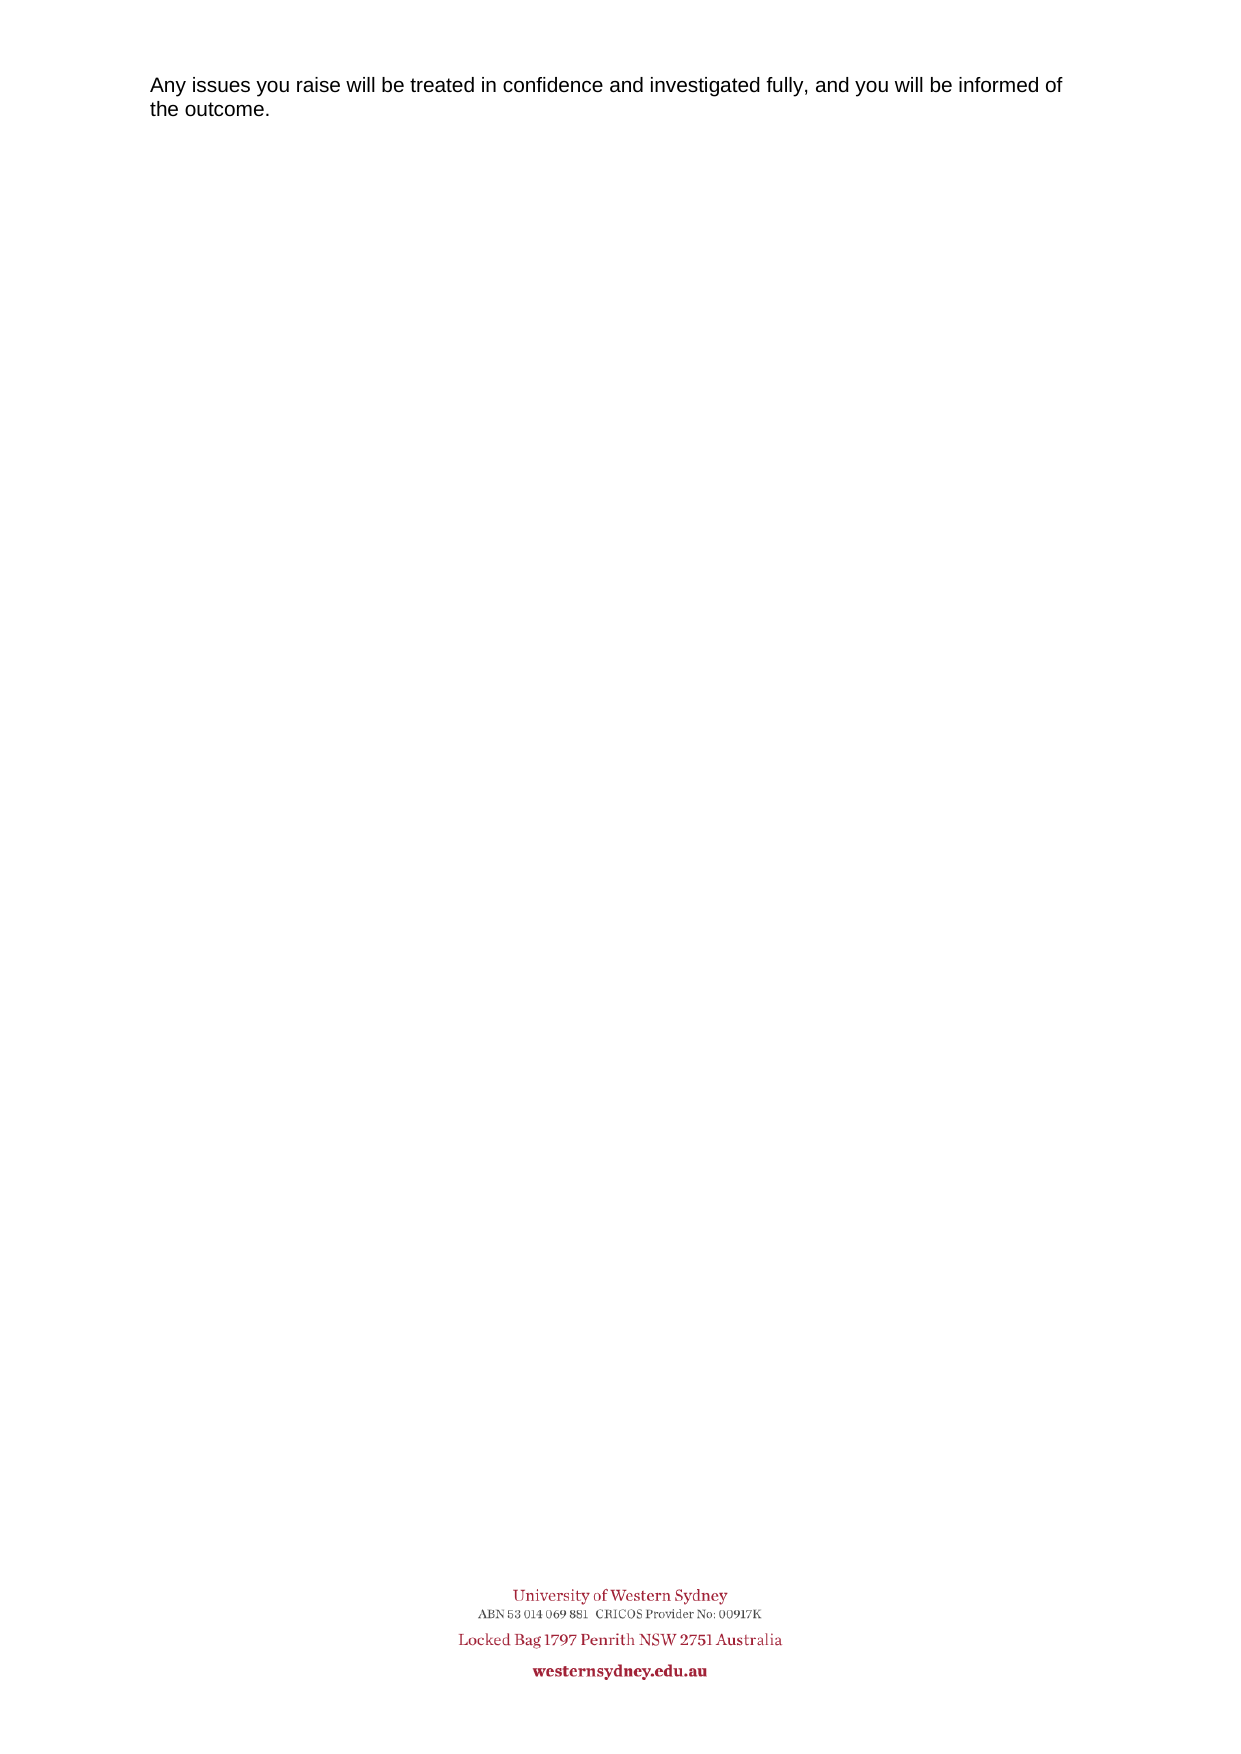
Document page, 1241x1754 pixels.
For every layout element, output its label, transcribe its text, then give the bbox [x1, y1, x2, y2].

text Any issues you raise will be treated in confidence and investigated fully, and you will be informed of the outcome. [150, 73, 1090, 121]
picture [456, 1582, 784, 1681]
